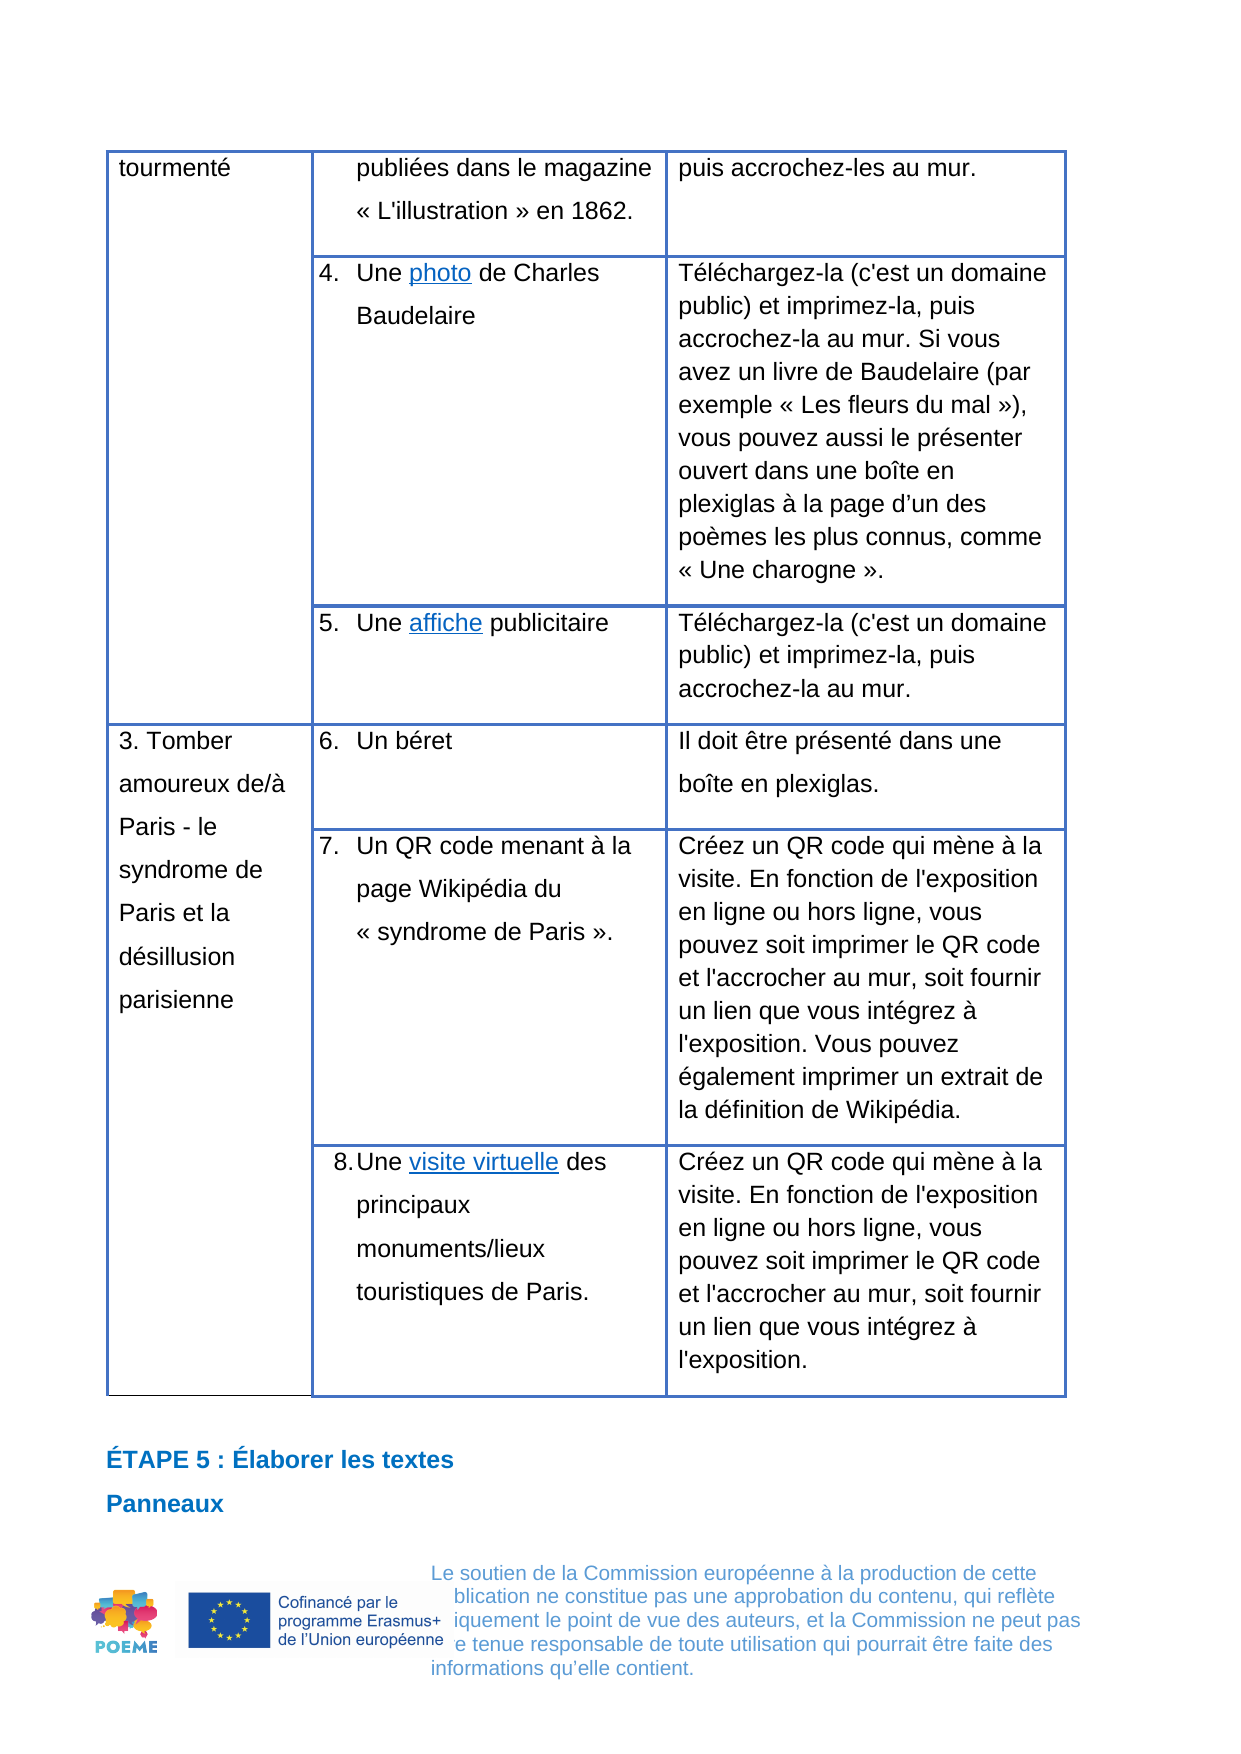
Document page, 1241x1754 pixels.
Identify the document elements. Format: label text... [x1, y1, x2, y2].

picture [88, 1586, 157, 1655]
table_cell Un QR code menant à la page Wikipédia du « syndrome de Paris ». [314, 831, 665, 1144]
table_cell Un béret [314, 726, 665, 828]
table_cell 3. Tomber amoureux de/à Paris - le syndrome de Paris et la désillusion parisienne [109, 726, 311, 1395]
table_cell Téléchargez-la (c'est un domaine public) et imprimez-la, puis accrochez-la au mur. [668, 608, 1064, 723]
table_cell 2. Le mythe de l'artiste parisien tourmenté [109, 153, 311, 723]
text Panneaux [106, 1489, 1155, 1517]
table_cell Il doit être présenté dans une boîte en plexiglas. [668, 726, 1064, 828]
picture [175, 1581, 454, 1658]
table_cell Une affiche publicitaire [314, 608, 665, 723]
table_cell Une visite virtuelle des principaux monuments/lieux touristiques de Paris. [314, 1147, 665, 1395]
table_cell Créez un QR code qui mène à la visite. En fonction de l'exposition en ligne ou hors ligne, vous pouvez soit imprimer le QR code et l'accrocher au mur, soit fournir un lien que vous intégrez à l'exposition. [668, 1147, 1064, 1395]
table_cell Créez un QR code qui mène à la visite. En fonction de l'exposition en ligne ou hors ligne, vous pouvez soit imprimer le QR code et l'accrocher au mur, soit fournir un lien que vous intégrez à l'exposition. Vous pouvez également imprimer un extrait de la définition de Wikipédia. [668, 831, 1064, 1144]
table_cell Une photo de Charles Baudelaire [314, 258, 665, 604]
text ÉTAPE 5 : Élaborer les textes [106, 1446, 1155, 1474]
table_cell Téléchargez-la (c'est un domaine public) et imprimez-la, puis accrochez-la au mur. Si vous avez un livre de Baudelaire (par exemple « Les fleurs du mal »), vous pouvez aussi le présenter ouvert dans une boîte en plexiglas à la page d’un des poèmes les plus connus, comme « Une charogne ». [668, 258, 1064, 604]
table_cell Téléchargez-les (c'est un domaine public) et imprimez-les, puis accrochez-les au mur. [668, 153, 1064, 255]
table_cell Un ensemble d'illustrations des « Misérables » publiées dans le magazine « L'illustration » en 1862. [314, 153, 665, 255]
